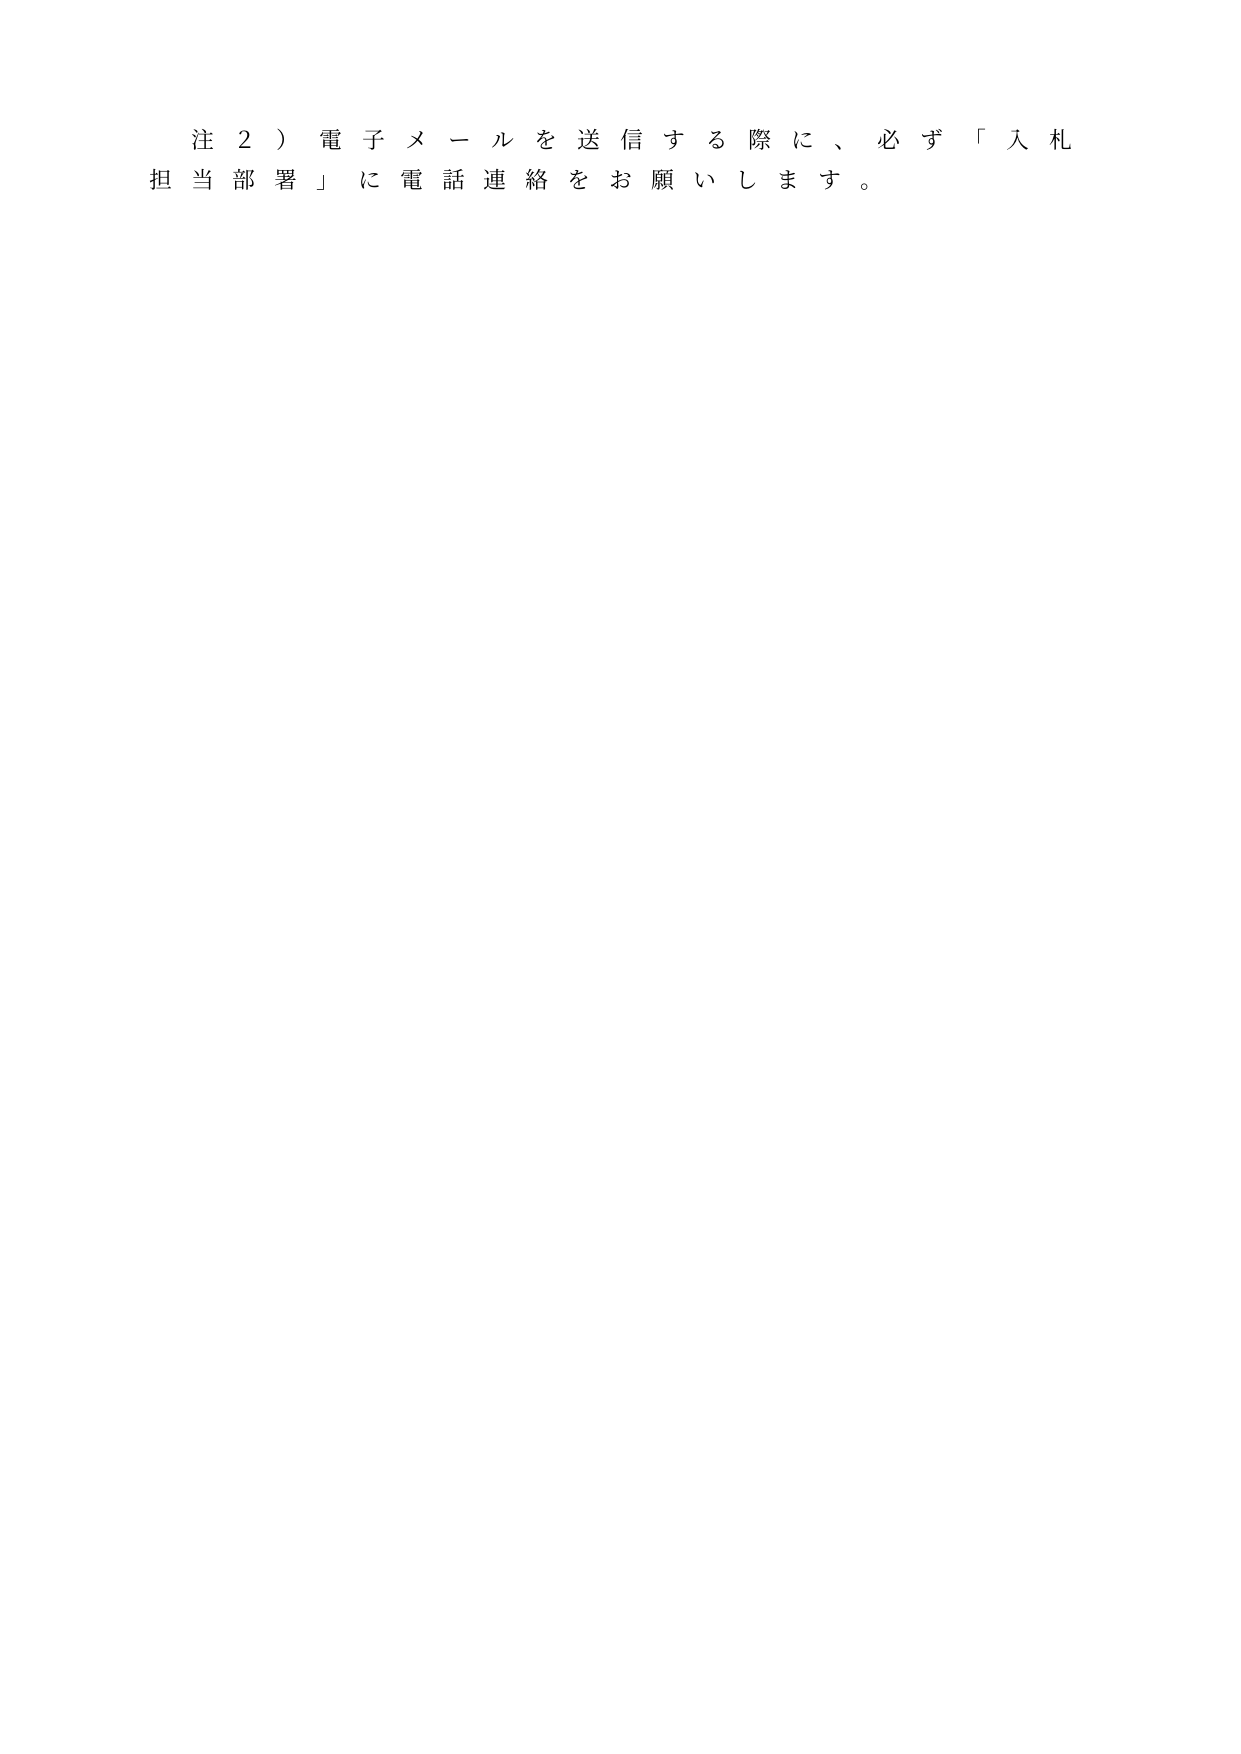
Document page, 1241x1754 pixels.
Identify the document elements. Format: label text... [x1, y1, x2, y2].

text 注２）電子メールを送信する際に、必ず「入札担当部署」に電話連絡をお願いします。 [149, 119, 1091, 199]
